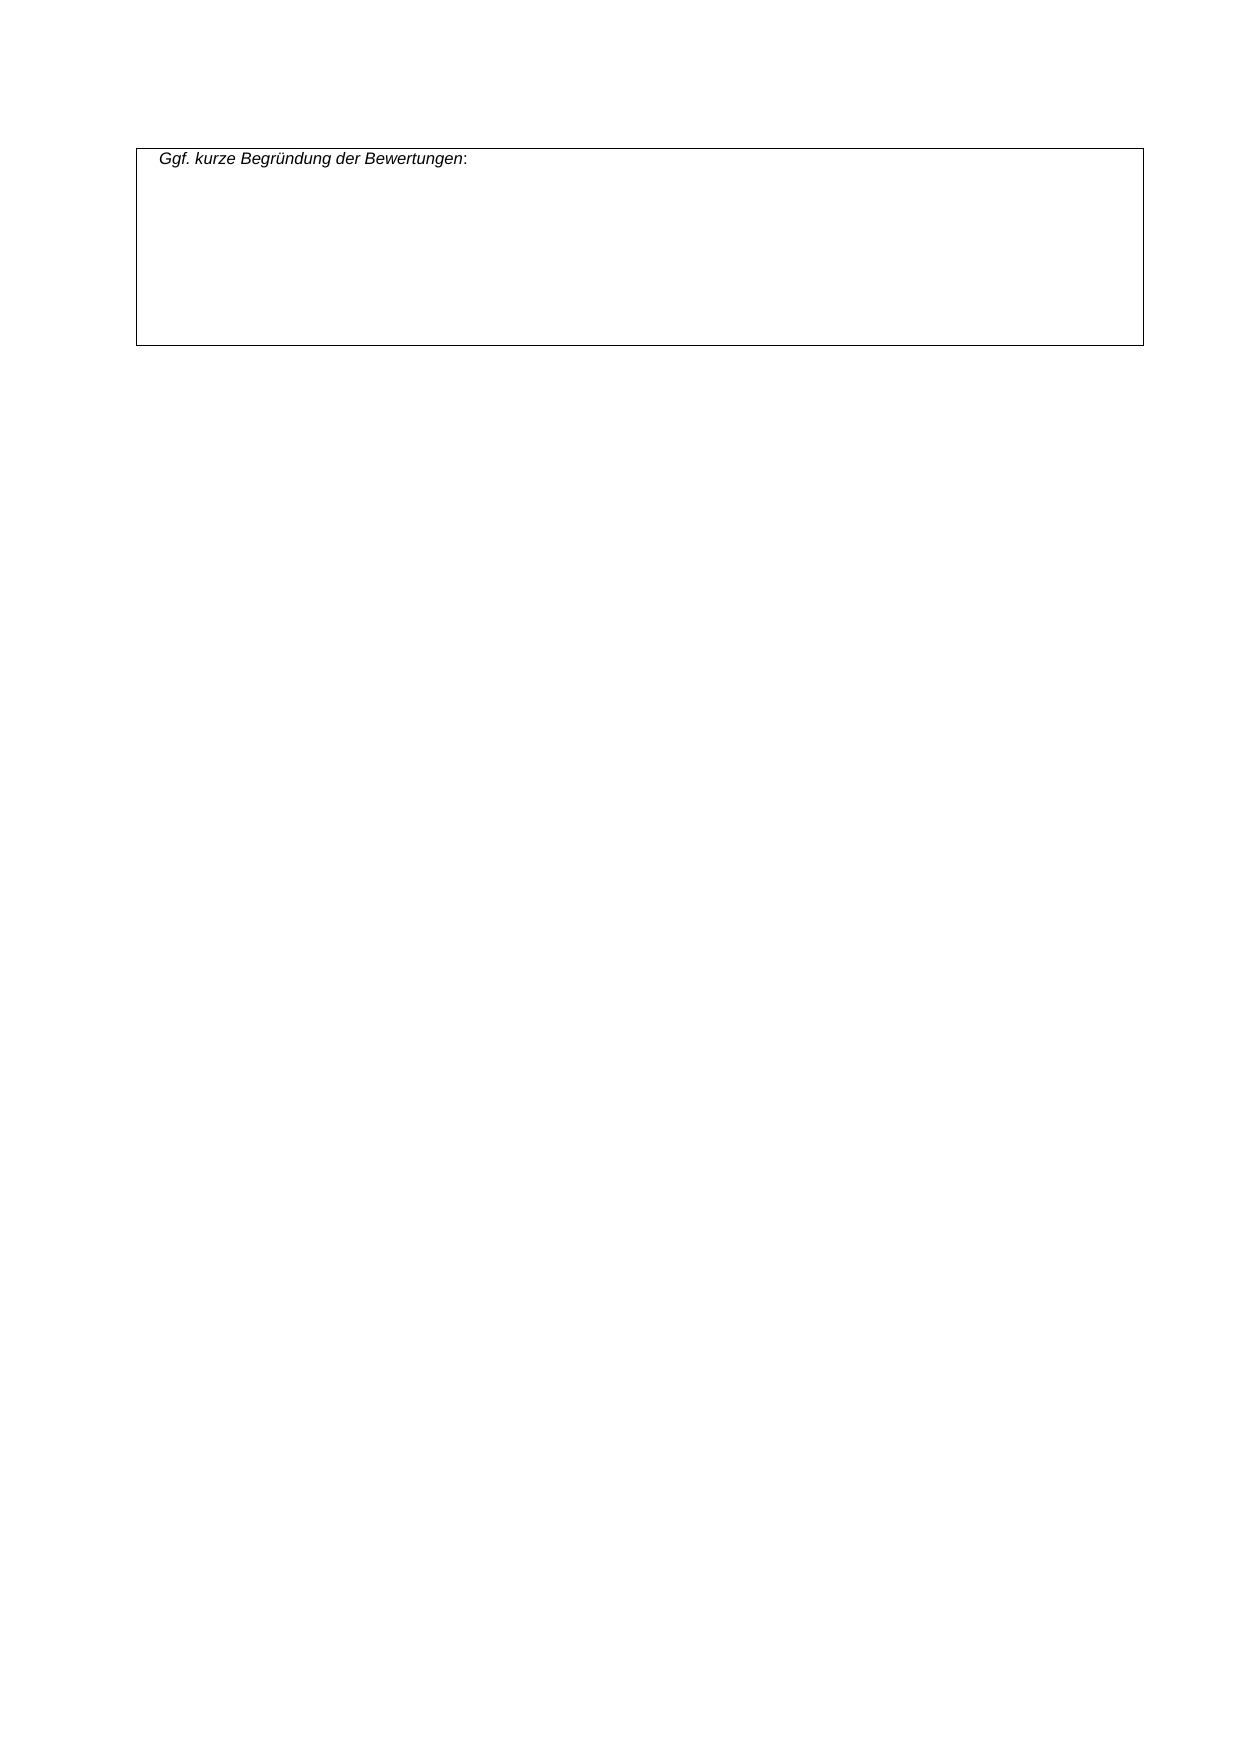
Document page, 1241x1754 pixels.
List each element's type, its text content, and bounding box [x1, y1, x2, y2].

table_cell Ggf. kurze Begründung der Bewertungen: [137, 149, 1143, 345]
